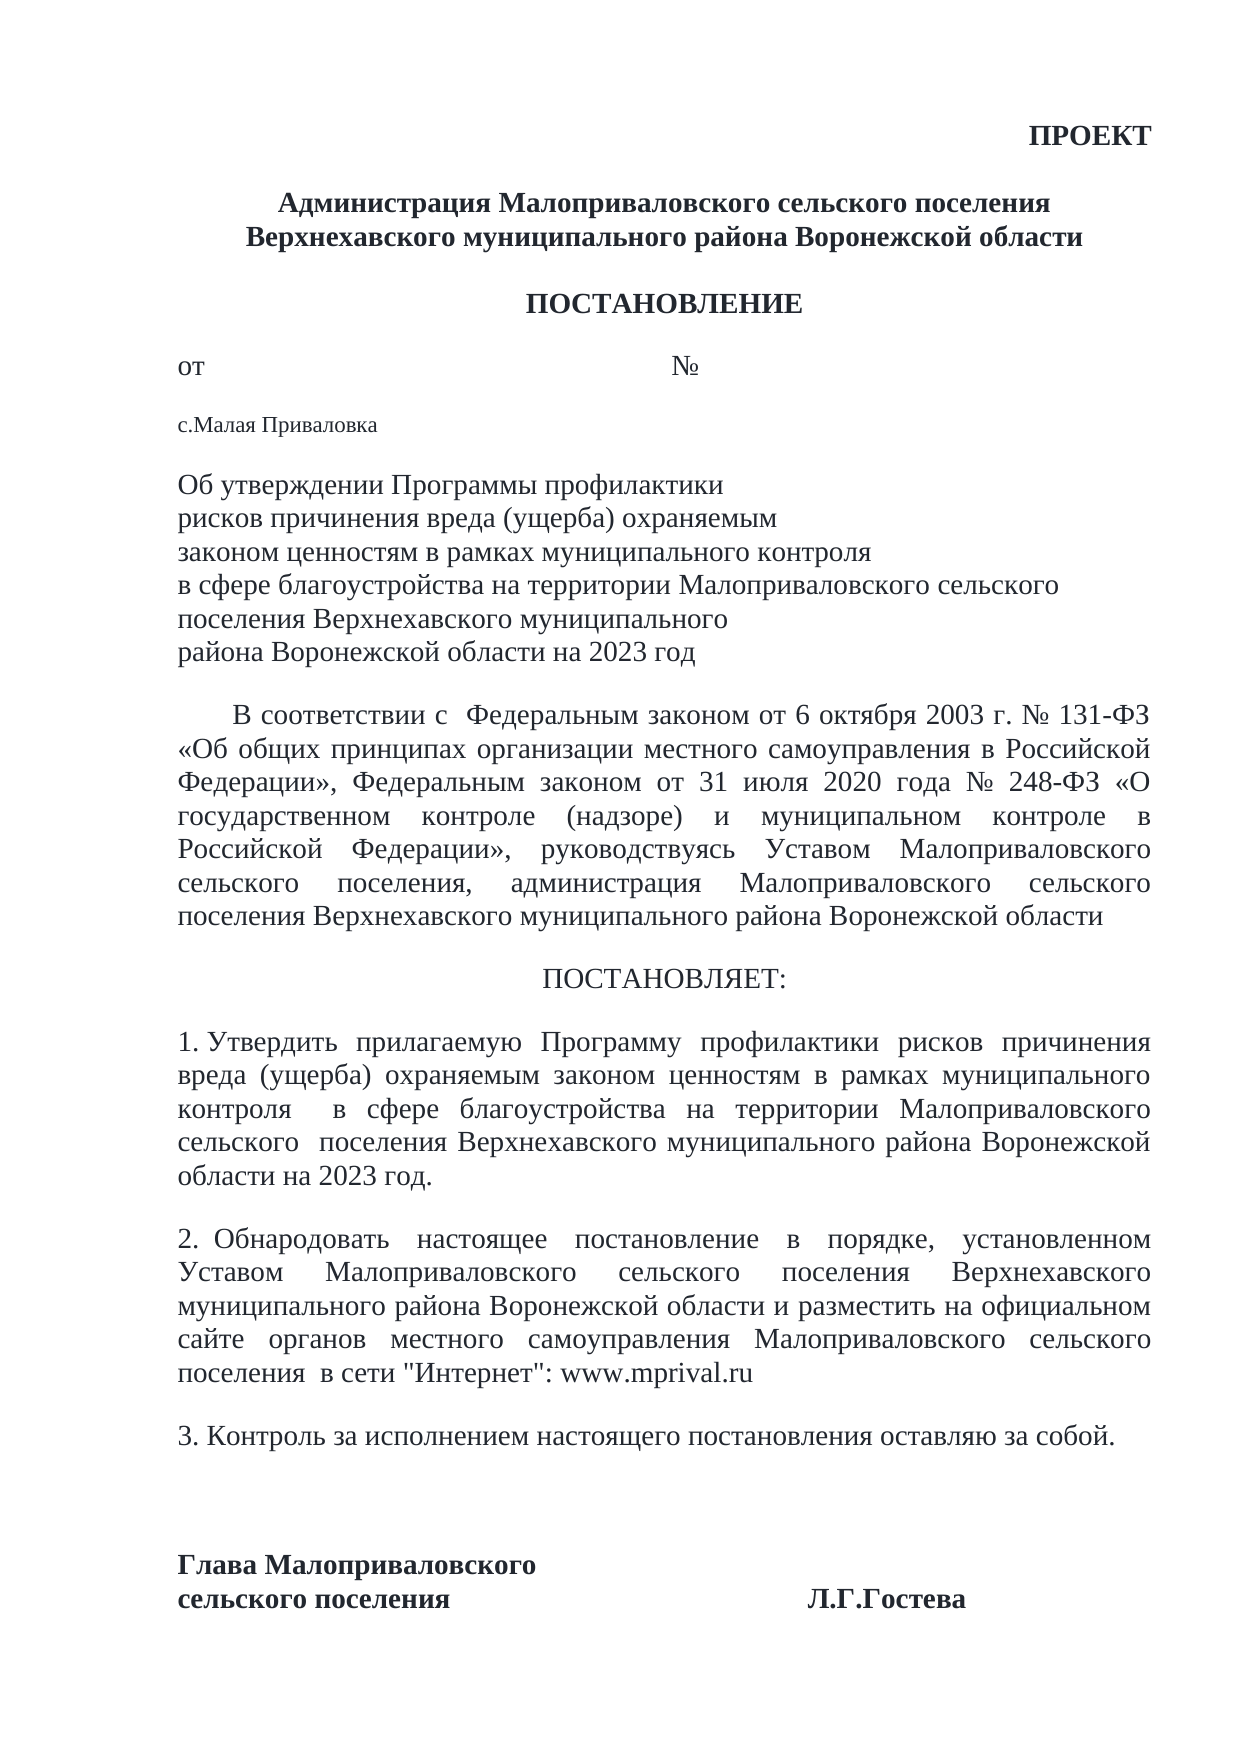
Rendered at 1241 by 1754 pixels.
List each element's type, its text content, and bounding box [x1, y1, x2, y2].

text ПРОЕКТ [177, 118, 1152, 152]
text с.Малая Приваловка [177, 411, 1152, 438]
text сельского поселения Л.Г.Гостева [177, 1581, 1152, 1614]
text от № [177, 348, 1152, 382]
text Глава Малоприваловского [177, 1547, 1152, 1581]
text района Воронежской области на 2023 год [177, 634, 1152, 668]
text Об утверждении Программы профилактики [177, 467, 1152, 500]
text в сфере благоустройства на территории Малоприваловского сельского [177, 567, 1152, 601]
text Верхнехавского муниципального района Воронежской области [177, 219, 1152, 252]
text ПОСТАНОВЛЯЕТ: [177, 961, 1152, 995]
text законом ценностям в рамках муниципального контроля [177, 534, 1152, 567]
text В соответствии с Федеральным законом от 6 октября 2003 г. № 131-ФЗ «Об общих принципах организации местного самоуправления в Российской Федерации», Федеральным законом от 31 июля 2020 года № 248-ФЗ «О государственном контроле (надзоре) и муниципальном контроле в Российской Федерации», руководствуясь Уставом Малоприваловского сельского поселения, администрация Малоприваловского сельского поселения Верхнехавского муниципального района Воронежской области [177, 697, 1152, 932]
text 1. Утвердить прилагаемую Программу профилактики рисков причинения вреда (ущерба) охраняемым законом ценностям в рамках муниципального контроля в сфере благоустройства на территории Малоприваловского сельского поселения Верхнехавского муниципального района Воронежской области на 2023 год. [177, 1024, 1152, 1192]
text 2. Обнародовать настоящее постановление в порядке, установленном Уставом Малоприваловского сельского поселения Верхнехавского муниципального района Воронежской области и разместить на официальном сайте органов местного самоуправления Малоприваловского сельского поселения в сети "Интернет": www.mprival.ru [177, 1221, 1152, 1388]
text Администрация Малоприваловского сельского поселения [177, 185, 1152, 219]
text 3. Контроль за исполнением настоящего постановления оставляю за собой. [177, 1418, 1152, 1451]
text рисков причинения вреда (ущерба) охраняемым [177, 500, 1152, 534]
text ПОСТАНОВЛЕНИЕ [177, 286, 1152, 319]
text поселения Верхнехавского муниципального [177, 601, 1152, 634]
